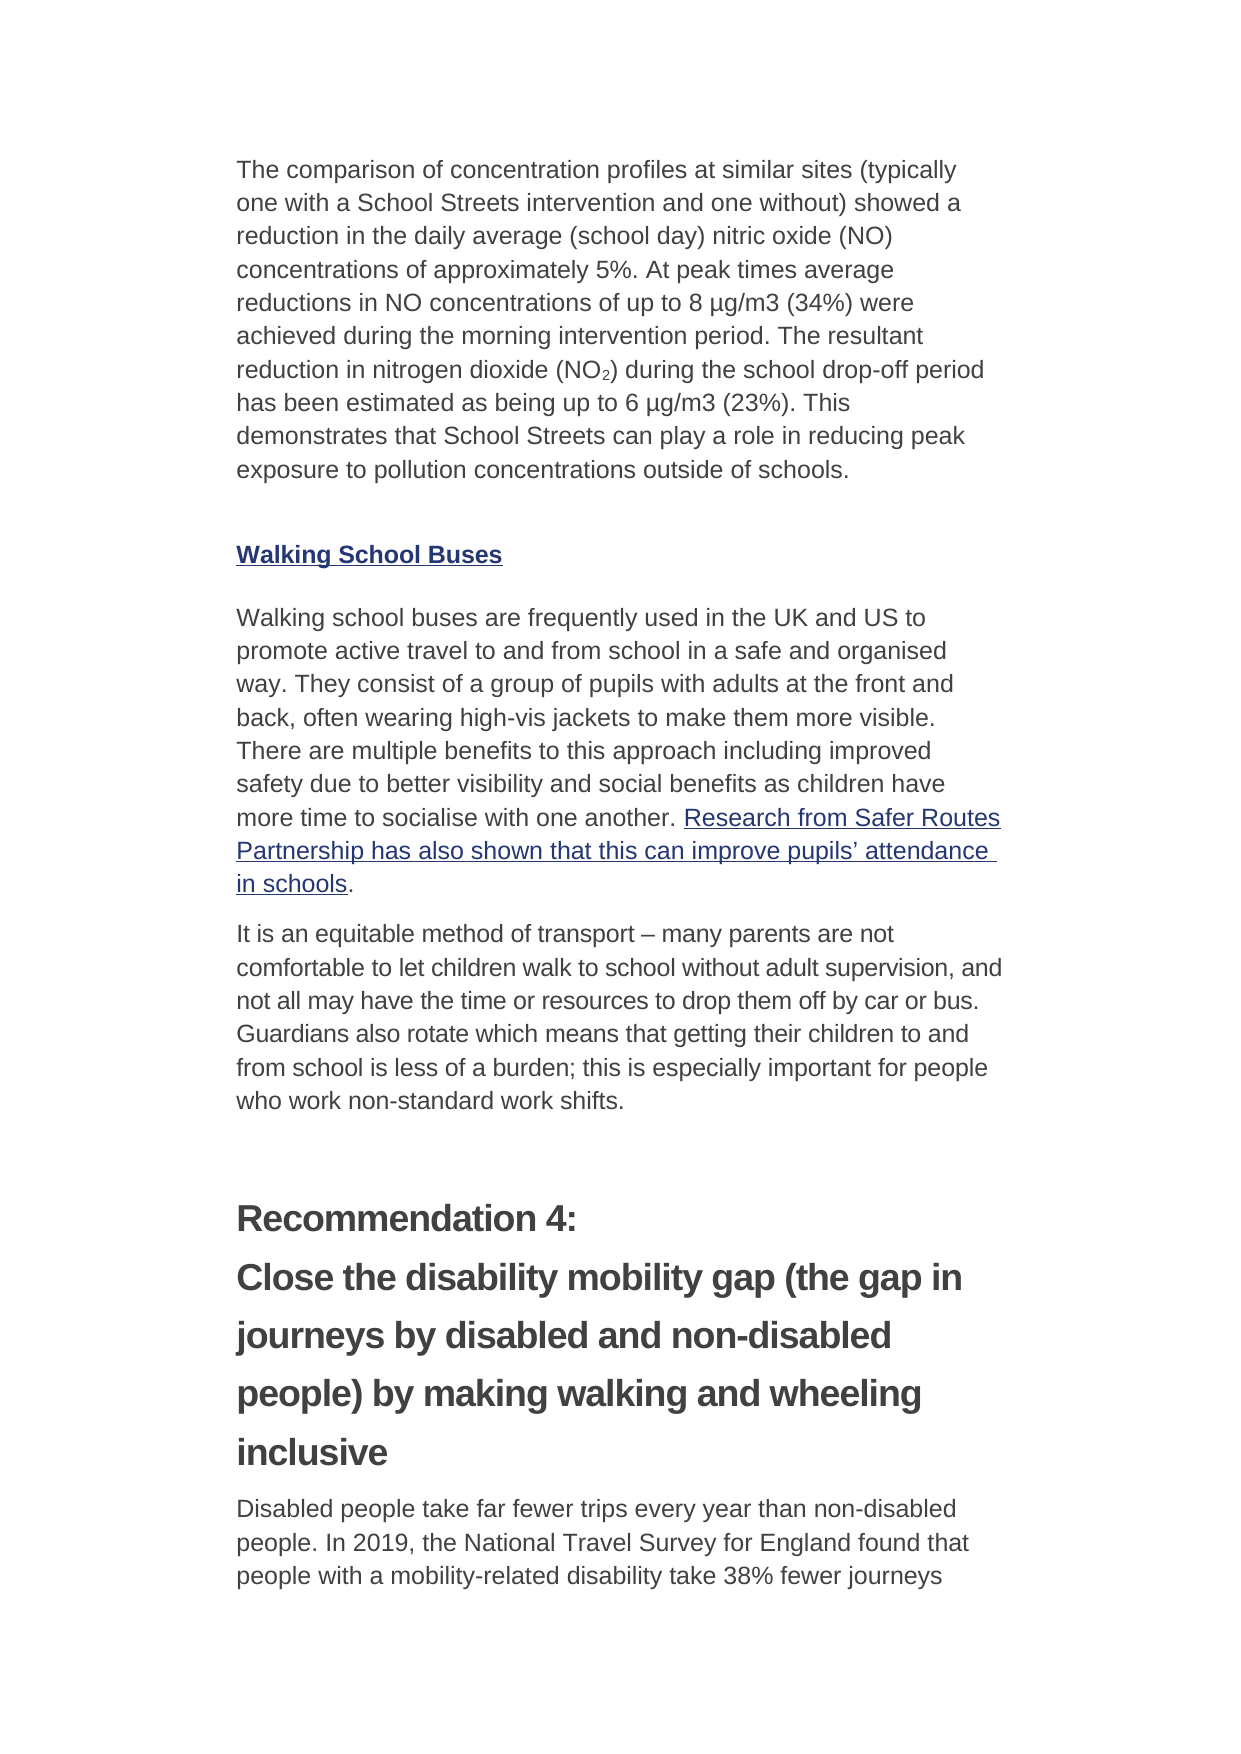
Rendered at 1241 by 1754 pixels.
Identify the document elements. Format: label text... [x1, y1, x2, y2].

text The comparison of concentration profiles at similar sites (typically one with a School Streets intervention and one without) showed a reduction in the daily average (school day) nitric oxide (NO) concentrations of approximately 5%. At peak times average reductions in NO concentrations of up to 8 µg/m3 (34%) were achieved during the morning intervention period. The resultant reduction in nitrogen dioxide (NO2) during the school drop-off period has been estimated as being up to 6 µg/m3 (23%). This demonstrates that School Streets can play a role in reducing peak exposure to pollution concentrations outside of schools. [236, 150, 1004, 483]
subtitle Walking School Buses [236, 525, 1004, 569]
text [236, 1489, 1004, 1589]
subtitle Recommendation 4: Close the disability mobility gap (the gap in journeys by disabled and non-disabled people) by making walking and wheeling inclusive [236, 1181, 1004, 1473]
text It is an equitable method of transport – many parents are not comfortable to let children walk to school without adult supervision, and not all may have the time or resources to drop them off by car or bus. Guardians also rotate which means that getting their children to and from school is less of a burden; this is especially important for people who work non-standard work shifts. [236, 914, 1004, 1114]
text Walking school buses are frequently used in the UK and US to promote active travel to and from school in a safe and organised way. They consist of a group of pupils with adults at the front and back, often wearing high-vis jackets to make them more visible. There are multiple benefits to this approach including improved safety due to better visibility and social benefits as children have more time to socialise with one another. Research from Safer Routes Partnership has also shown that this can improve pupils’ attendance in schools. [236, 598, 1004, 898]
